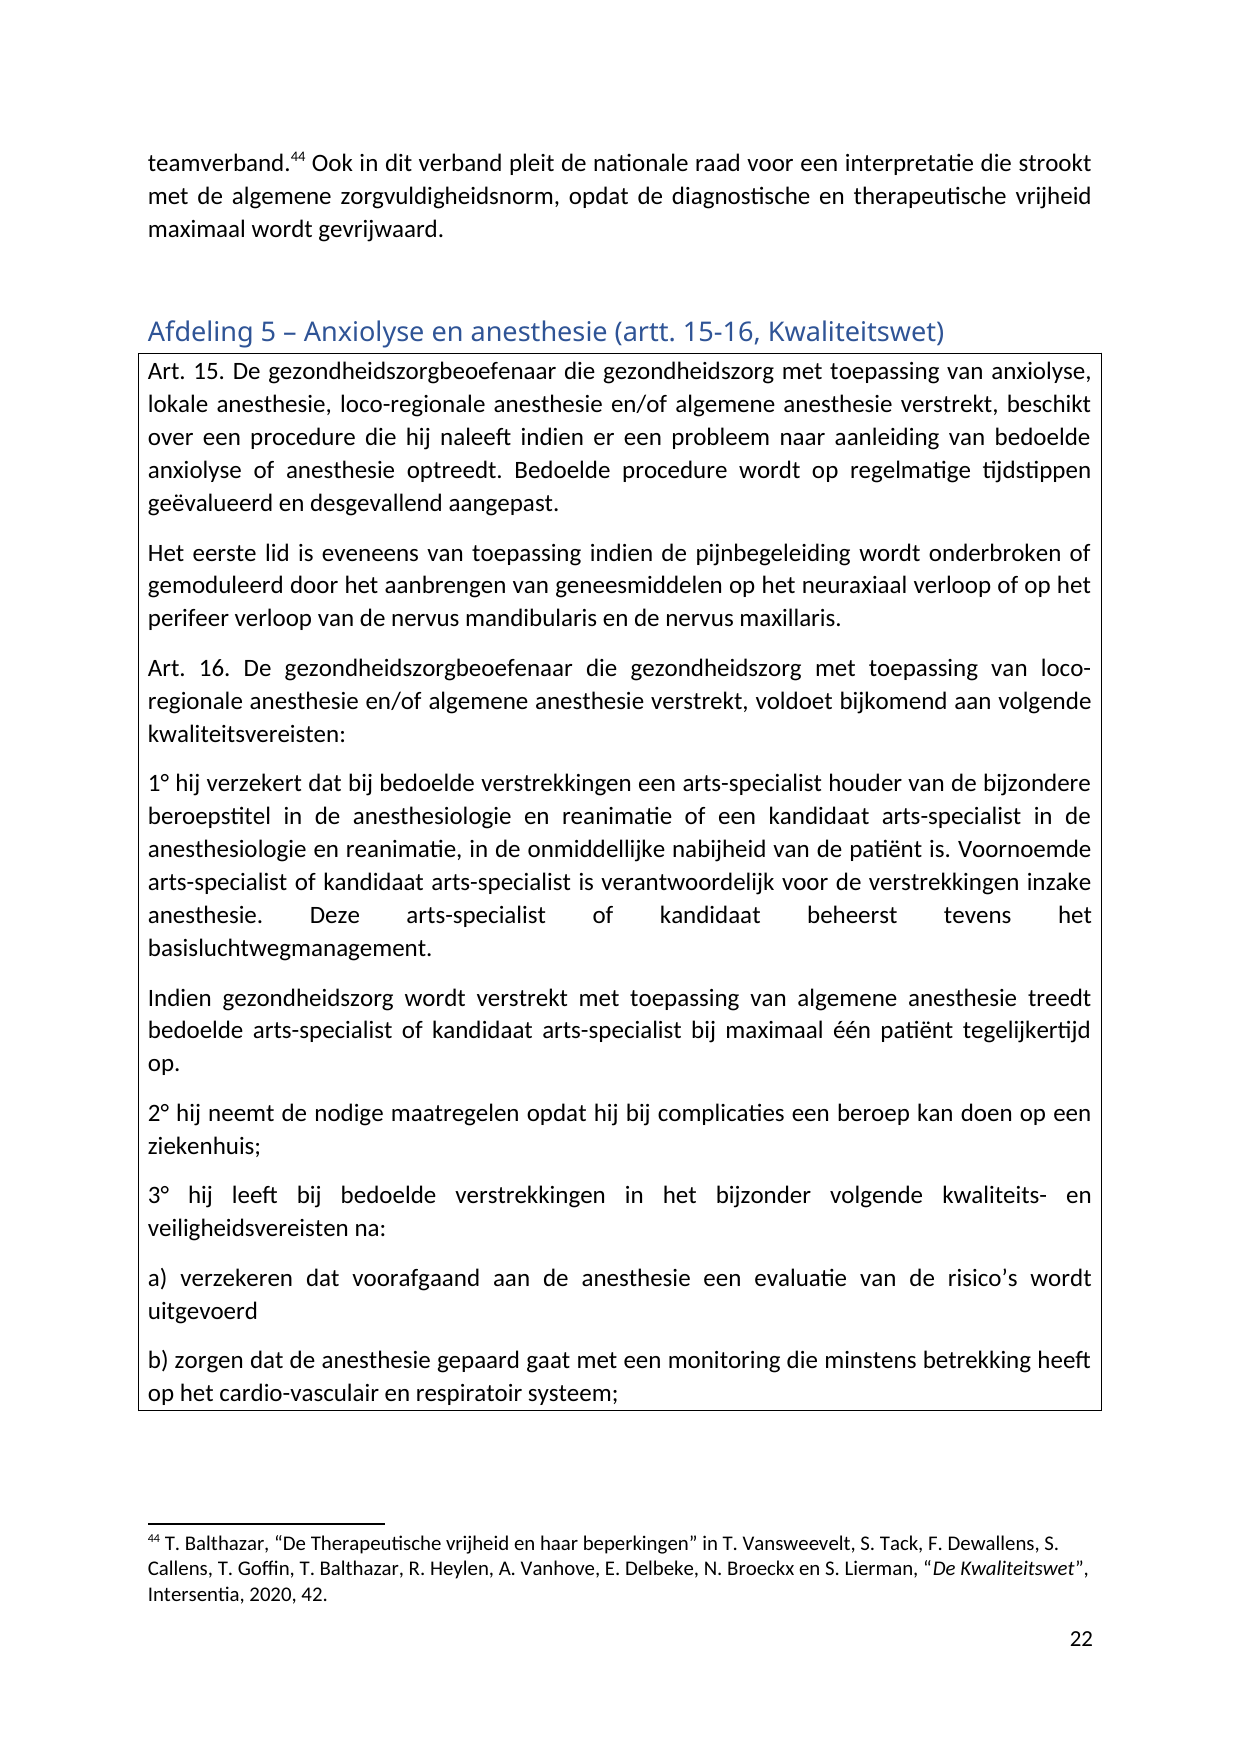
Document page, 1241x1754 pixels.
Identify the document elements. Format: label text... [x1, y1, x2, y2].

text Indien gezondheidszorg wordt verstrekt met toepassing van algemene anesthesie treedt bedoelde arts-specialist of kandidaat arts-specialist bij maximaal één patiënt tegelijkertijd op. [139, 979, 1101, 1078]
text 1° hij verzekert dat bij bedoelde verstrekkingen een arts-specialist houder van de bijzondere beroepstitel in de anesthesiologie en reanimatie of een kandidaat arts-specialist in de anesthesiologie en reanimatie, in de onmiddellijke nabijheid van de patiënt is. Voornoemde arts-specialist of kandidaat arts-specialist is verantwoordelijk voor de verstrekkingen inzake anesthesie. Deze arts-specialist of kandidaat beheerst tevens het basisluchtwegmanagement. [139, 764, 1101, 963]
text Art. 15. De gezondheidszorgbeoefenaar die gezondheidszorg met toepassing van anxiolyse, lokale anesthesie, loco-regionale anesthesie en/of algemene anesthesie verstrekt, beschikt over een procedure die hij naleeft indien er een probleem naar aanleiding van bedoelde anxiolyse of anesthesie optreedt. Bedoelde procedure wordt op regelmatige tijdstippen geëvalueerd en desgevallend aangepast. [139, 354, 1101, 518]
text Art. 16. De gezondheidszorgbeoefenaar die gezondheidszorg met toepassing van loco-regionale anesthesie en/of algemene anesthesie verstrekt, voldoet bijkomend aan volgende kwaliteitsvereisten: [139, 649, 1101, 748]
text a) verzekeren dat voorafgaand aan de anesthesie een evaluatie van de risico’s wordt uitgevoerd [139, 1259, 1101, 1326]
text b) zorgen dat de anesthesie gepaard gaat met een monitoring die minstens betrekking heeft op het cardio-vasculair en respiratoir systeem; [139, 1342, 1101, 1410]
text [148, 148, 1093, 244]
subtitle Afdeling 5 – Anxiolyse en anesthesie (artt. 15-16, Kwaliteitswet) [148, 313, 1093, 349]
text 2° hij neemt de nodige maatregelen opdat hij bij complicaties een beroep kan doen op een ziekenhuis; [139, 1094, 1101, 1161]
text 3° hij leeft bij bedoelde verstrekkingen in het bijzonder volgende kwaliteits- en veiligheidsvereisten na: [139, 1177, 1101, 1243]
text Het eerste lid is eveneens van toepassing indien de pijnbegeleiding wordt onderbroken of gemoduleerd door het aanbrengen van geneesmiddelen op het neuraxiaal verloop of op het perifeer verloop van de nervus mandibularis en de nervus maxillaris. [139, 534, 1101, 633]
